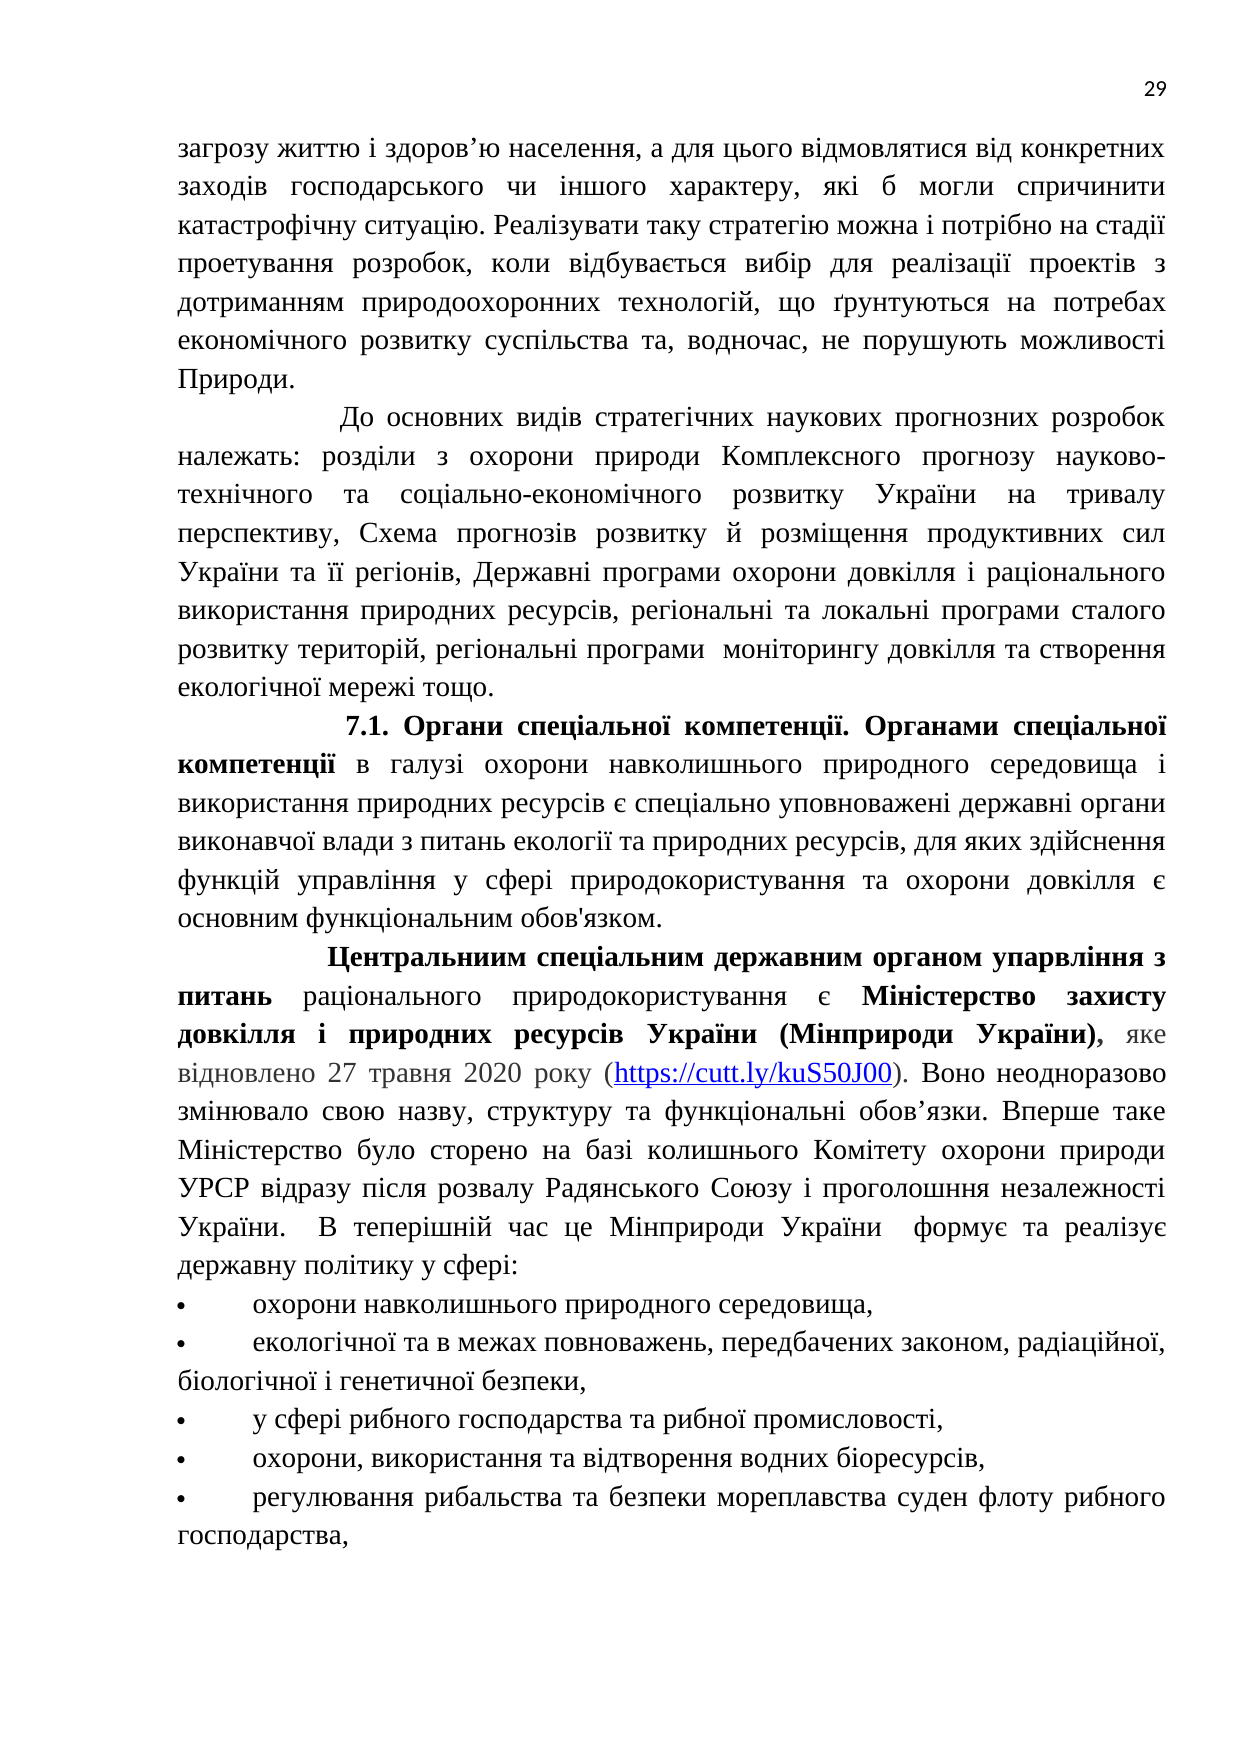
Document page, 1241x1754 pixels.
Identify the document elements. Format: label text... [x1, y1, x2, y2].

list 7.1. Органи спеціальної компетенції. Органами спеціальної компетенції в галузі охорони навколишнього природного середовища і використання природних ресурсів є спеціально уповноважені державні органи виконавчої влади з питань екології та природних ресурсів, для яких здійснення функцій управління у сфері природокористування та охорони довкілля є основним функціональним обов'язком. [177, 708, 1167, 934]
text Центральниим спеціальним державним органом упарвління з питань раціонального природокористування є Міністерство захисту довкілля і природних ресурсів України (Мінприроди України), яке відновлено 27 травня 2020 року (https://cutt.ly/kuS50J00). Воно неодноразово змінювало свою назву, структуру та функціональні обов’язки. Вперше таке Міністерство було сторено на базі колишнього Комітету охорони природи УРСР відразу після розвалу Радянського Союзу і проголошння незалежності України. В теперішній час це Мінприроди України формує та реалізує державну політику у сфері: [177, 939, 1167, 1281]
list екологічної та в межах повноважень, передбачених законом, радіаційної, біологічної і генетичної безпеки, [177, 1324, 1167, 1397]
list регулювання рибальства та безпеки мореплавства суден флоту рибного господарства, [177, 1479, 1167, 1551]
list охорони, використання та відтворення водних біоресурсів, [177, 1440, 1167, 1474]
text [177, 130, 1167, 394]
list у сфері рибного господарства та рибної промисловості, [177, 1402, 1167, 1435]
list охорони навколишнього природного середовища, [177, 1286, 1167, 1319]
text До основних видів стратегічних наукових прогнозних розробок належать: розділи з охорони природи Комплексного прогнозу науково-технічного та соціально-економічного розвитку України на тривалу перспективу, Схема прогнозів розвитку й розміщення продуктивних сил України та її регіонів, Державні програми охорони довкілля і раціонального використання природних ресурсів, регіональні та локальні програми сталого розвитку територій, регіональні програми моніторингу довкілля та створення екологічної мережі тощо. [177, 399, 1167, 703]
